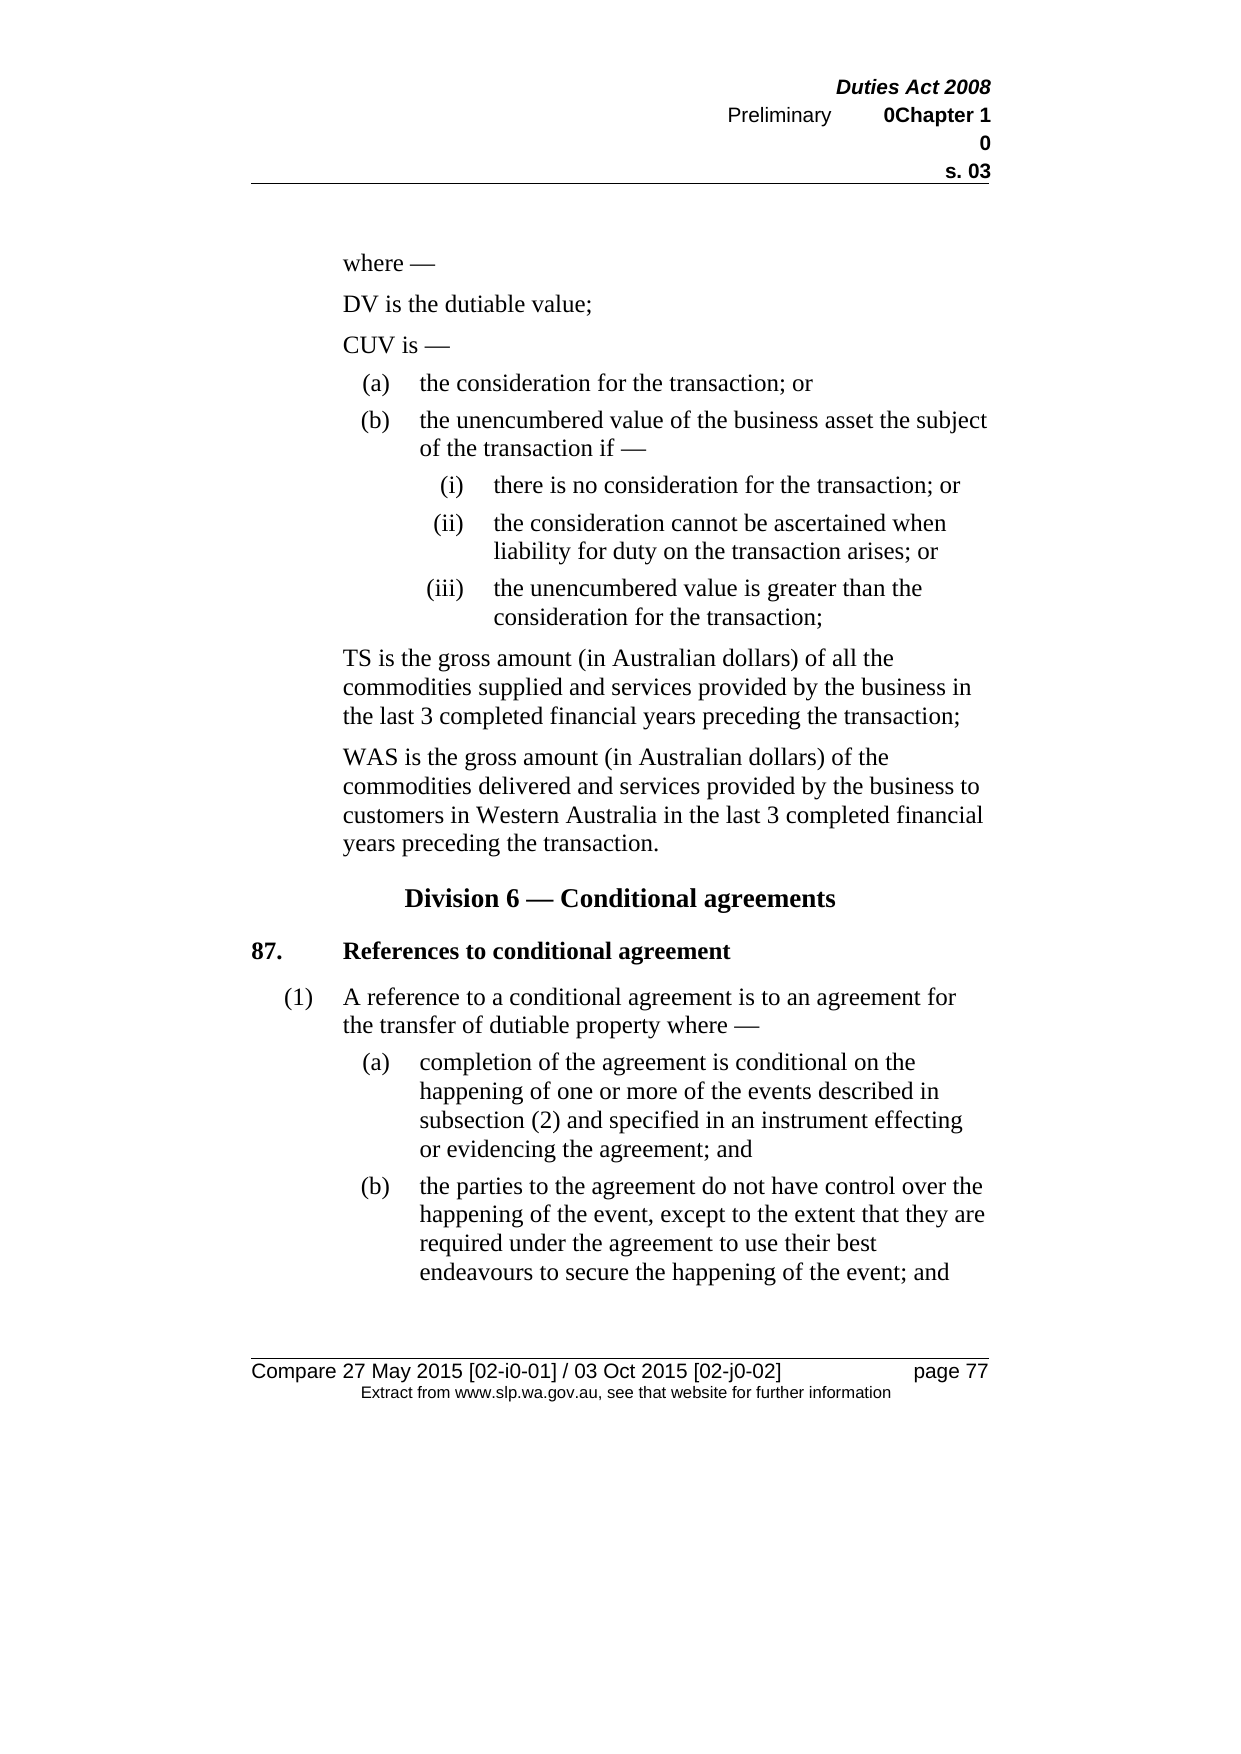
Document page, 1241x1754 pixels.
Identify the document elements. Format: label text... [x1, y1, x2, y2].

text (b) the parties to the agreement do not have control over the happening of the event, except to the extent that they are required under the agreement to use their best endeavours to secure the happening of the event; and [251, 1171, 989, 1286]
text where — [251, 248, 989, 277]
text (a) the consideration for the transaction; or [251, 368, 989, 396]
text CUV is — [251, 331, 989, 359]
text WAS is the gross amount (in Australian dollars) of the commodities delivered and services provided by the business to customers in Western Australia in the last 3 completed financial years preceding the transaction. [251, 742, 989, 857]
subtitle Division 6 — Conditional agreements [251, 882, 989, 913]
text (ii) the consideration cannot be ascertained when liability for duty on the transaction arises; or [251, 508, 989, 565]
text (i) there is no consideration for the transaction; or [251, 471, 989, 499]
text (b) the unencumbered value of the business asset the subject of the transaction if — [251, 405, 989, 462]
text DV is the dutiable value; [251, 289, 989, 318]
subtitle 87. References to conditional agreement [251, 936, 989, 965]
text (1) A reference to a conditional agreement is to an agreement for the transfer of dutiable property where — [251, 982, 989, 1039]
text (a) completion of the agreement is conditional on the happening of one or more of the events described in subsection (2) and specified in an instrument effecting or evidencing the agreement; and [251, 1047, 989, 1162]
text TS is the gross amount (in Australian dollars) of all the commodities supplied and services provided by the business in the last 3 completed financial years preceding the transaction; [251, 643, 989, 730]
text (iii) the unencumbered value is greater than the consideration for the transaction; [251, 573, 989, 631]
